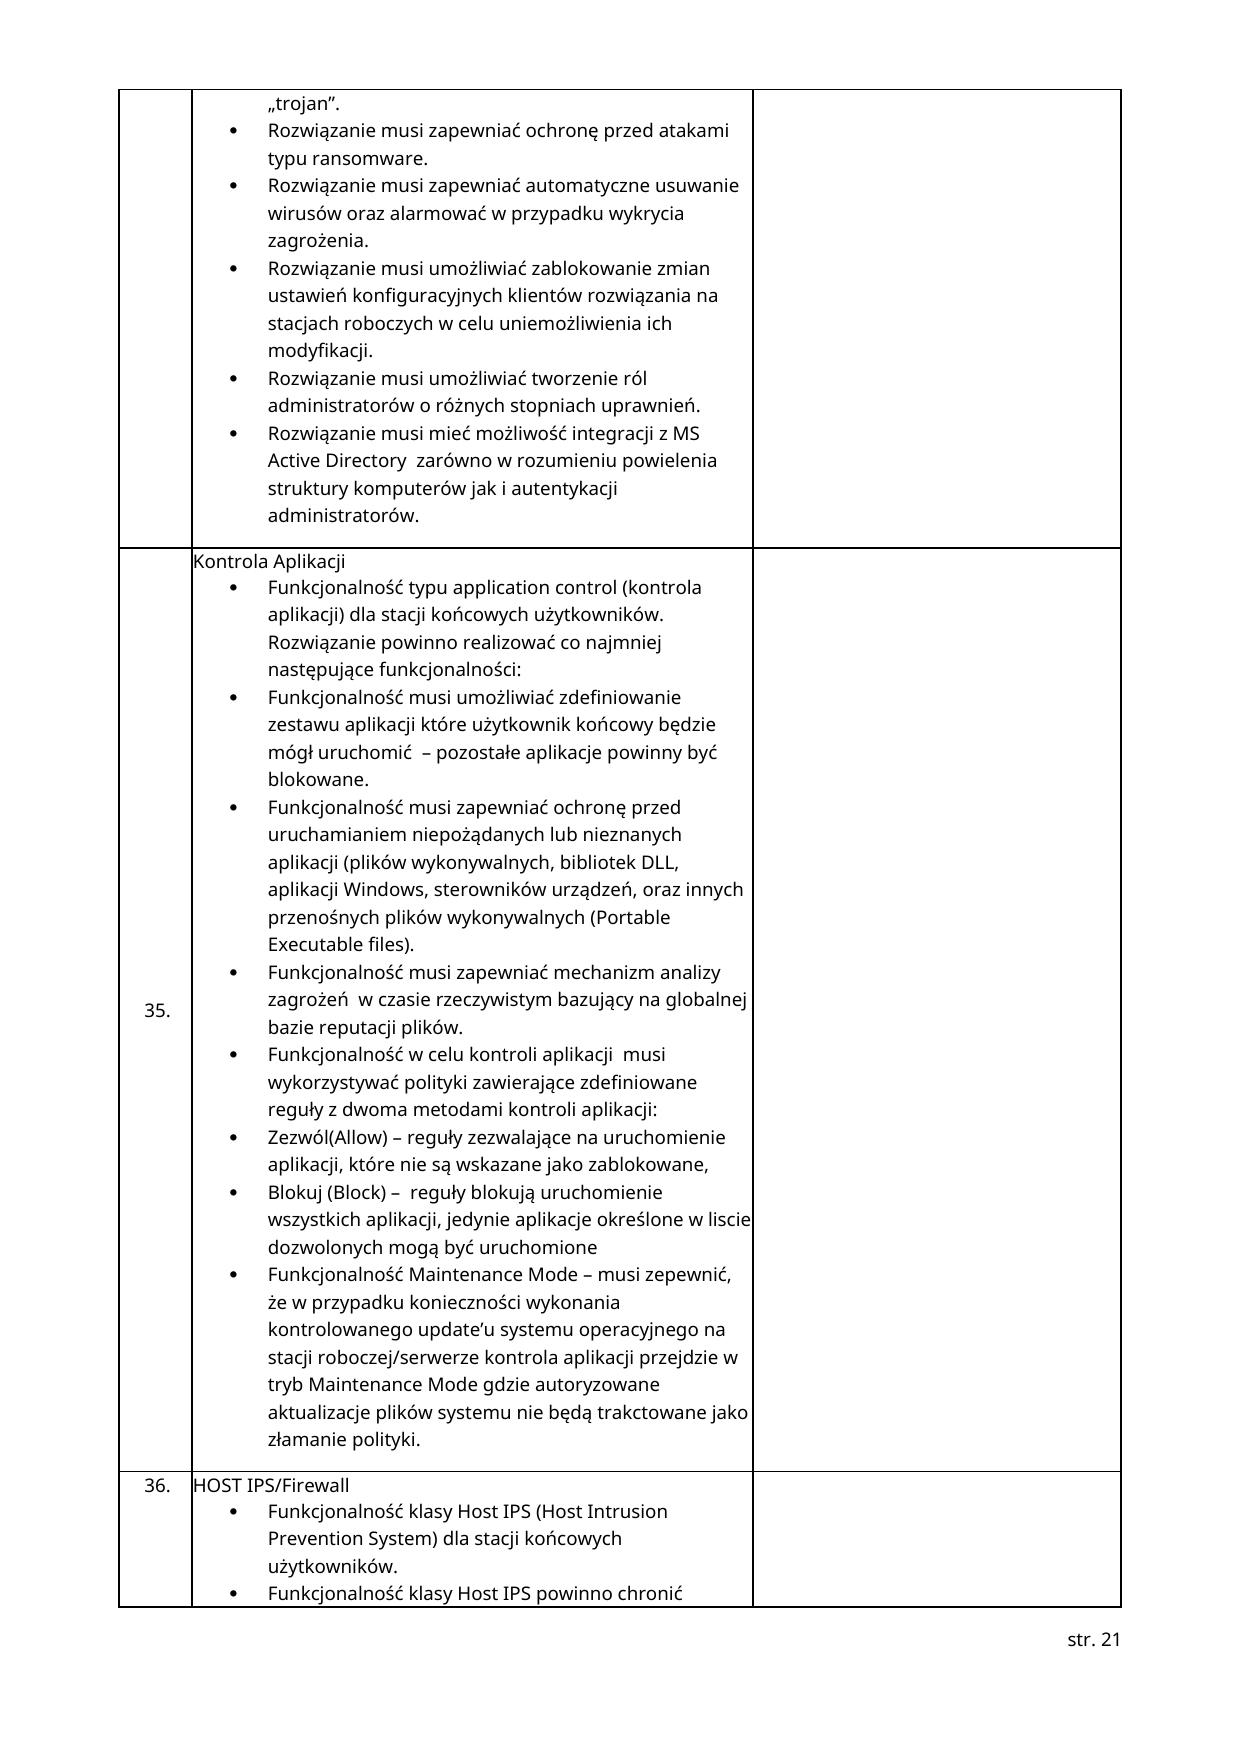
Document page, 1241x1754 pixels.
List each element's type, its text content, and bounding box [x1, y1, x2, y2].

table_cell Kontrola Aplikacji Funkcjonalność typu application control (kontrola aplikacji) dla stacji końcowych użytkowników. Rozwiązanie powinno realizować co najmniej następujące funkcjonalności: Funkcjonalność musi umożliwiać zdefiniowanie zestawu aplikacji które użytkownik końcowy będzie mógł uruchomić – pozostałe aplikacje powinny być blokowane. Funkcjonalność musi zapewniać ochronę przed uruchamianiem niepożądanych lub nieznanych aplikacji (plików wykonywalnych, bibliotek DLL, aplikacji Windows, sterowników urządzeń, oraz innych przenośnych plików wykonywalnych (Portable Executable files). Funkcjonalność musi zapewniać mechanizm analizy zagrożeń w czasie rzeczywistym bazujący na globalnej bazie reputacji plików. Funkcjonalność w celu kontroli aplikacji musi wykorzystywać polityki zawierające zdefiniowane reguły z dwoma metodami kontroli aplikacji: Zezwól(Allow) – reguły zezwalające na uruchomienie aplikacji, które nie są wskazane jako zablokowane, Blokuj (Block) – reguły blokują uruchomienie wszystkich aplikacji, jedynie aplikacje określone w liscie dozwolonych mogą być uruchomione Funkcjonalność Maintenance Mode – musi zepewnić, że w przypadku konieczności wykonania kontrolowanego update’u systemu operacyjnego na stacji roboczej/serwerze kontrola aplikacji przejdzie w tryb Maintenance Mode gdzie autoryzowane aktualizacje plików systemu nie będą trakctowane jako złamanie polityki. [193, 549, 752, 1471]
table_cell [193, 90, 752, 547]
table_cell [120, 90, 191, 547]
table_cell [120, 1472, 191, 1606]
table_cell [754, 1472, 1120, 1606]
table_cell [120, 549, 191, 1471]
table_cell [754, 90, 1120, 547]
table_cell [193, 1472, 752, 1606]
table_cell [754, 549, 1120, 1471]
